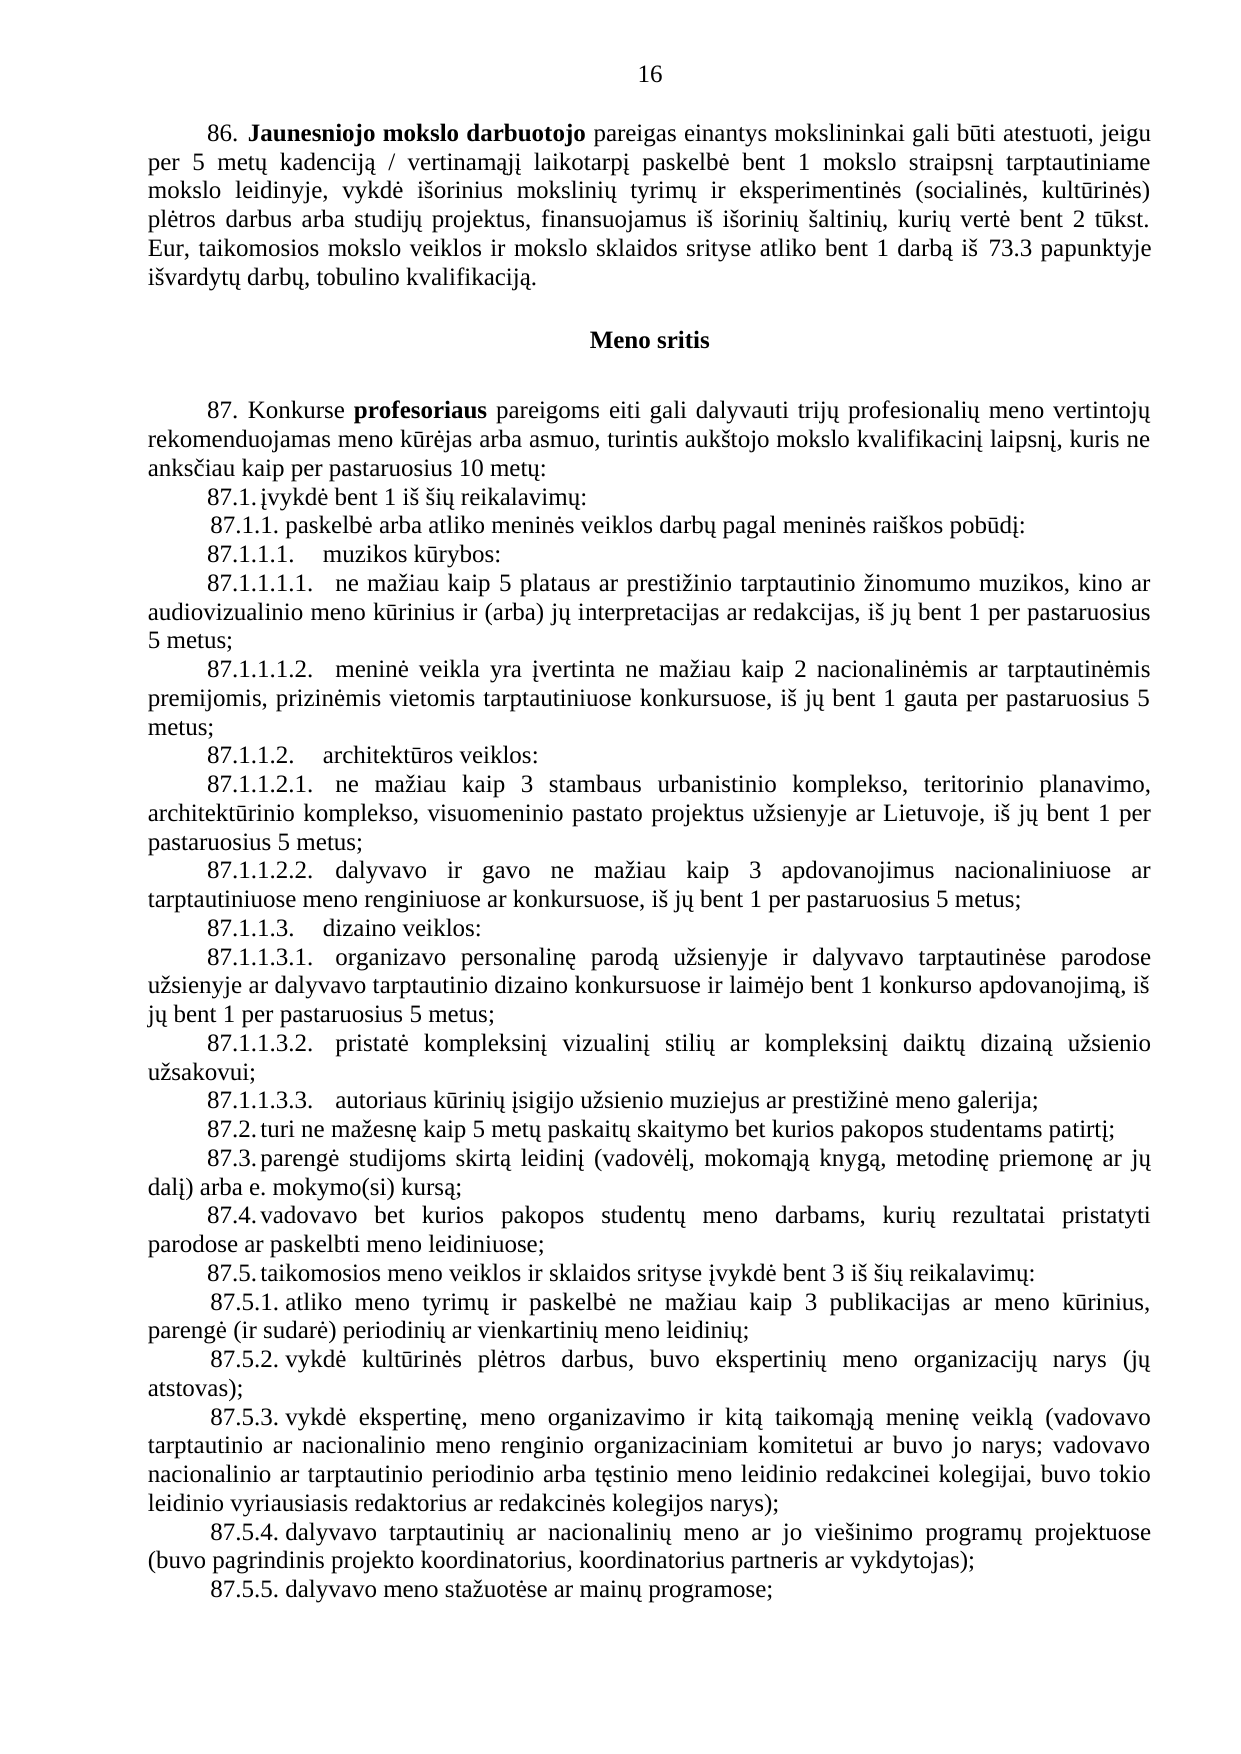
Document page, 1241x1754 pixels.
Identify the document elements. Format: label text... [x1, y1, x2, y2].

list dizaino veiklos: [148, 913, 1152, 942]
list dalyvavo tarptautinių ar nacionalinių meno ar jo viešinimo programų projektuose (buvo pagrindinis projekto koordinatorius, koordinatorius partneris ar vykdytojas); [148, 1517, 1152, 1574]
list Konkurse profesoriaus pareigoms eiti gali dalyvauti trijų profesionalių meno vertintojų rekomenduojamas meno kūrėjas arba asmuo, turintis aukštojo mokslo kvalifikacinį laipsnį, kuris ne anksčiau kaip per pastaruosius 10 metų: [148, 396, 1152, 482]
list vykdė ekspertinę, meno organizavimo ir kitą taikomąją meninę veiklą (vadovavo tarptautinio ar nacionalinio meno renginio organizaciniam komitetui ar buvo jo narys; vadovavo nacionalinio ar tarptautinio periodinio arba tęstinio meno leidinio redakcinei kolegijai, buvo tokio leidinio vyriausiasis redaktorius ar redakcinės kolegijos narys); [148, 1402, 1152, 1517]
list organizavo personalinę parodą užsienyje ir dalyvavo tarptautinėse parodose užsienyje ar dalyvavo tarptautinio dizaino konkursuose ir laimėjo bent 1 konkurso apdovanojimą, iš jų bent 1 per pastaruosius 5 metus; [148, 942, 1152, 1028]
list vadovavo bet kurios pakopos studentų meno darbams, kurių rezultatai pristatyti parodose ar paskelbti meno leidiniuose; [148, 1201, 1152, 1258]
list paskelbė arba atliko meninės veiklos darbų pagal meninės raiškos pobūdį: [148, 511, 1152, 539]
list vykdė kultūrinės plėtros darbus, buvo ekspertinių meno organizacijų narys (jų atstovas); [148, 1344, 1152, 1402]
list muzikos kūrybos: [148, 539, 1152, 568]
list ne mažiau kaip 3 stambaus urbanistinio komplekso, teritorinio planavimo, architektūrinio komplekso, visuomeninio pastato projektus užsienyje ar Lietuvoje, iš jų bent 1 per pastaruosius 5 metus; [148, 769, 1152, 856]
list ne mažiau kaip 5 plataus ar prestižinio tarptautinio žinomumo muzikos, kino ar audiovizualinio meno kūrinius ir (arba) jų interpretacijas ar redakcijas, iš jų bent 1 per pastaruosius 5 metus; [148, 568, 1152, 654]
list pristatė kompleksinį vizualinį stilių ar kompleksinį daiktų dizainą užsienio užsakovui; [148, 1028, 1152, 1086]
list taikomosios meno veiklos ir sklaidos srityse įvykdė bent 3 iš šių reikalavimų: [148, 1258, 1152, 1287]
list įvykdė bent 1 iš šių reikalavimų: [148, 482, 1152, 511]
list meninė veikla yra įvertinta ne mažiau kaip 2 nacionalinėmis ar tarptautinėmis premijomis, prizinėmis vietomis tarptautiniuose konkursuose, iš jų bent 1 gauta per pastaruosius 5 metus; [148, 654, 1152, 741]
list dalyvavo meno stažuotėse ar mainų programose; [148, 1574, 1152, 1603]
list dalyvavo ir gavo ne mažiau kaip 3 apdovanojimus nacionaliniuose ar tarptautiniuose meno renginiuose ar konkursuose, iš jų bent 1 per pastaruosius 5 metus; [148, 856, 1152, 913]
list autoriaus kūrinių įsigijo užsienio muziejus ar prestižinė meno galerija; [148, 1086, 1152, 1114]
list atliko meno tyrimų ir paskelbė ne mažiau kaip 3 publikacijas ar meno kūrinius, parengė (ir sudarė) periodinių ar vienkartinių meno leidinių; [148, 1287, 1152, 1344]
list architektūros veiklos: [148, 741, 1152, 769]
list turi ne mažesnę kaip 5 metų paskaitų skaitymo bet kurios pakopos studentams patirtį; [148, 1114, 1152, 1143]
list Jaunesniojo mokslo darbuotojo pareigas einantys mokslininkai gali būti atestuoti, jeigu per 5 metų kadenciją / vertinamąjį laikotarpį paskelbė bent 1 mokslo straipsnį tarptautiniame mokslo leidinyje, vykdė išorinius mokslinių tyrimų ir eksperimentinės (socialinės, kultūrinės) plėtros darbus arba studijų projektus, finansuojamus iš išorinių šaltinių, kurių vertė bent 2 tūkst. Eur, taikomosios mokslo veiklos ir mokslo sklaidos srityse atliko bent 1 darbą iš 73.3 papunktyje išvardytų darbų, tobulino kvalifikaciją. [148, 118, 1152, 291]
text Meno sritis [148, 326, 1152, 354]
list parengė studijoms skirtą leidinį (vadovėlį, mokomąją knygą, metodinę priemonę ar jų dalį) arba e. mokymo(si) kursą; [148, 1143, 1152, 1201]
